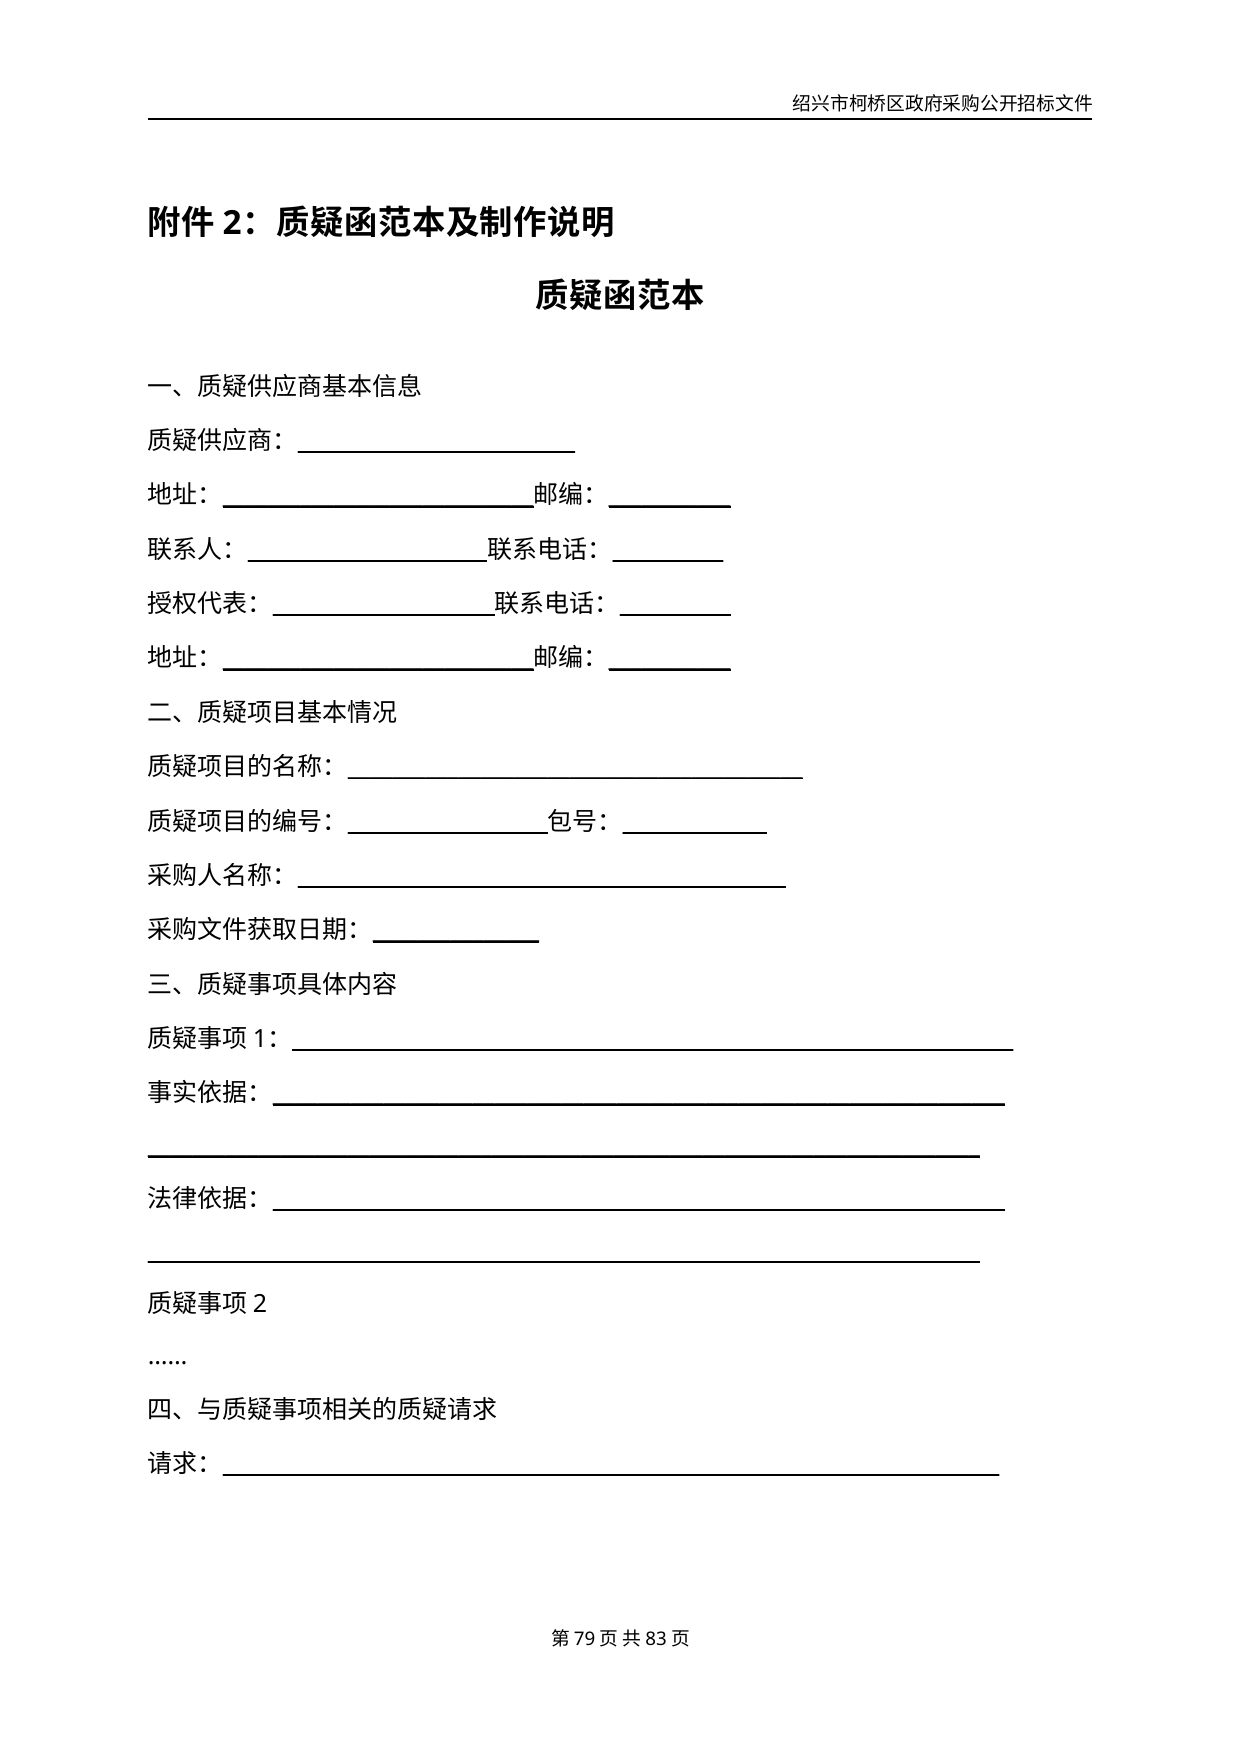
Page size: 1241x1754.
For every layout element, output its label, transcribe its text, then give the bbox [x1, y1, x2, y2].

text 联系人：_____________________ 联系电话：__________ [148, 529, 1092, 565]
text 质疑项目的名称：_________________________________________ [148, 747, 1092, 783]
text 质疑供应商：_________________________ [148, 420, 1092, 457]
text 法律依据：__________________________________________________________________ [148, 1178, 1092, 1214]
text 采购文件获取日期：_______________ [148, 910, 1092, 946]
text 采购人名称：____________________________________________ [148, 855, 1092, 892]
text ___________________________________________________________________________ [148, 1233, 1092, 1267]
text 三、质疑事项具体内容 [148, 964, 1092, 1000]
text 地址：____________________________邮编：___________ [148, 638, 1092, 674]
text 附件2：质疑函范本及制作说明 [148, 196, 1092, 244]
text 授权代表：____________________联系电话：__________ [148, 583, 1092, 620]
text 请求：______________________________________________________________________ [148, 1443, 1092, 1480]
text 质疑函范本 [148, 269, 1092, 317]
text 质疑项目的编号：__________________包号：_____________ [148, 801, 1092, 837]
text 质疑事项1：_________________________________________________________________ [148, 1018, 1092, 1055]
text 二、质疑项目基本情况 [148, 692, 1092, 728]
text 事实依据：__________________________________________________________________ [148, 1073, 1092, 1109]
text 一、质疑供应商基本信息 [148, 366, 1092, 402]
text 地址：____________________________邮编：___________ [148, 475, 1092, 511]
text …… [148, 1338, 1092, 1372]
text 质疑事项2 [148, 1284, 1092, 1320]
text 四、与质疑事项相关的质疑请求 [148, 1389, 1092, 1425]
text ___________________________________________________________________________ [148, 1127, 1092, 1161]
